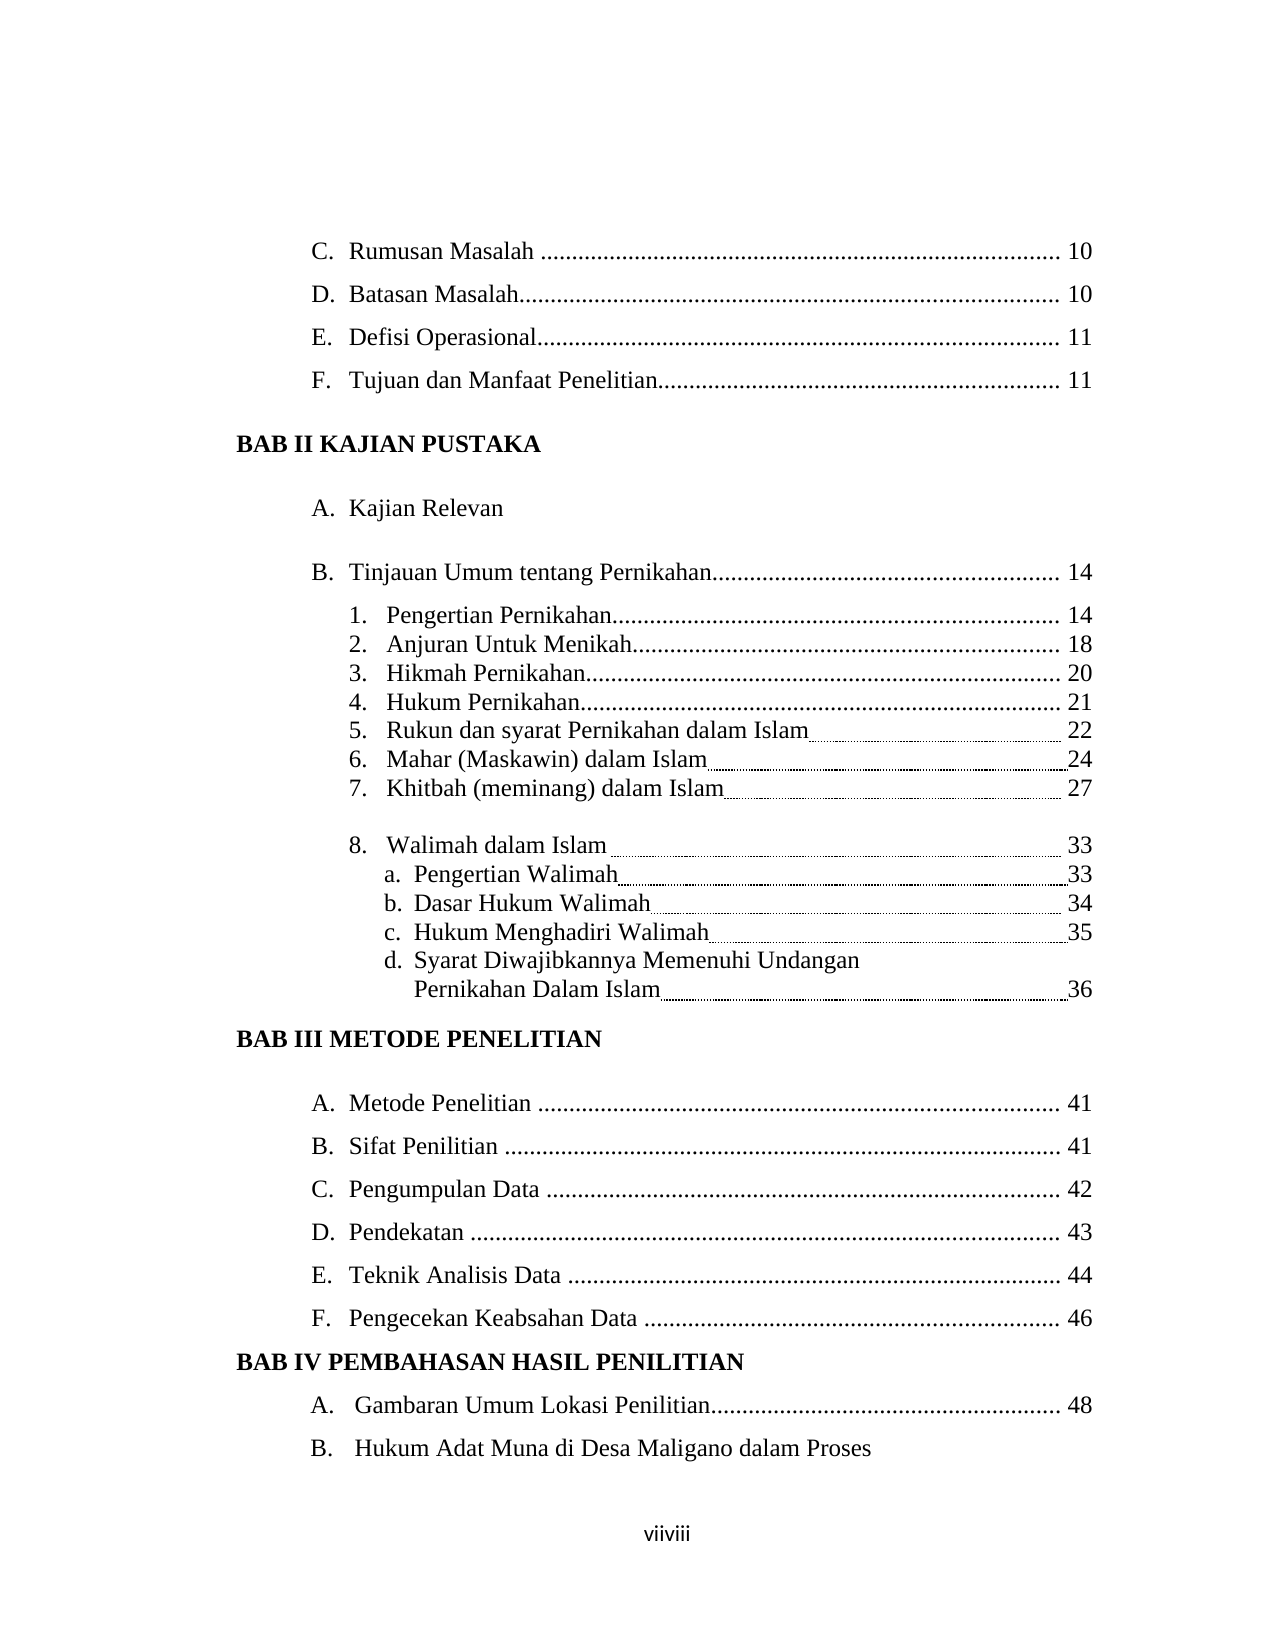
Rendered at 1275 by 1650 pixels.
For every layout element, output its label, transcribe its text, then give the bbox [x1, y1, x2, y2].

list Sifat Penilitian 41 [311, 1131, 1098, 1160]
list Hukum Pernikahan 21 [349, 687, 1098, 716]
list Metode Penelitian 41 [311, 1088, 1098, 1117]
list Tinjauan Umum tentang Pernikahan 14 [311, 557, 1098, 586]
list Khitbah (meminang) dalam Islam 27 [349, 773, 1098, 802]
list Pengecekan Keabsahan Data 46 [311, 1303, 1098, 1332]
list Pengertian Walimah 33 [384, 859, 1098, 888]
list Pendekatan 43 [311, 1217, 1098, 1246]
list Rumusan Masalah 10 [311, 236, 1098, 265]
text BAB III METODE PENELITIAN [236, 1024, 1098, 1053]
list Batasan Masalah 10 [311, 279, 1098, 308]
text BAB II KAJIAN PUSTAKA [236, 429, 1098, 458]
list Syarat Diwajibkannya Memenuhi Undangan Pernikahan Dalam Islam 36 [384, 946, 1098, 1003]
list Teknik Analisis Data 44 [311, 1260, 1098, 1289]
list Pengertian Pernikahan 14 [349, 601, 1098, 629]
list Hukum Adat Muna di Desa Maligano dalam Proses [310, 1433, 1098, 1462]
list Rukun dan syarat Pernikahan dalam Islam 22 [349, 716, 1098, 744]
list Walimah dalam Islam 33 [349, 831, 1098, 859]
list Anjuran Untuk Menikah 18 [349, 629, 1098, 658]
list Pengumpulan Data 42 [311, 1174, 1098, 1203]
list Defisi Operasional 11 [311, 322, 1098, 351]
list BAB IV PEMBAHASAN HASIL PENILITIAN [236, 1347, 1098, 1375]
list Gambaran Umum Lokasi Penilitian 48 [310, 1390, 1098, 1418]
list Tujuan dan Manfaat Penelitian 11 [311, 366, 1098, 394]
list Kajian Relevan [311, 493, 1098, 522]
list Hikmah Pernikahan 20 [349, 658, 1098, 687]
list Hukum Menghadiri Walimah 35 [384, 917, 1098, 946]
list Dasar Hukum Walimah 34 [384, 888, 1098, 917]
list Mahar (Maskawin) dalam Islam 24 [349, 744, 1098, 773]
